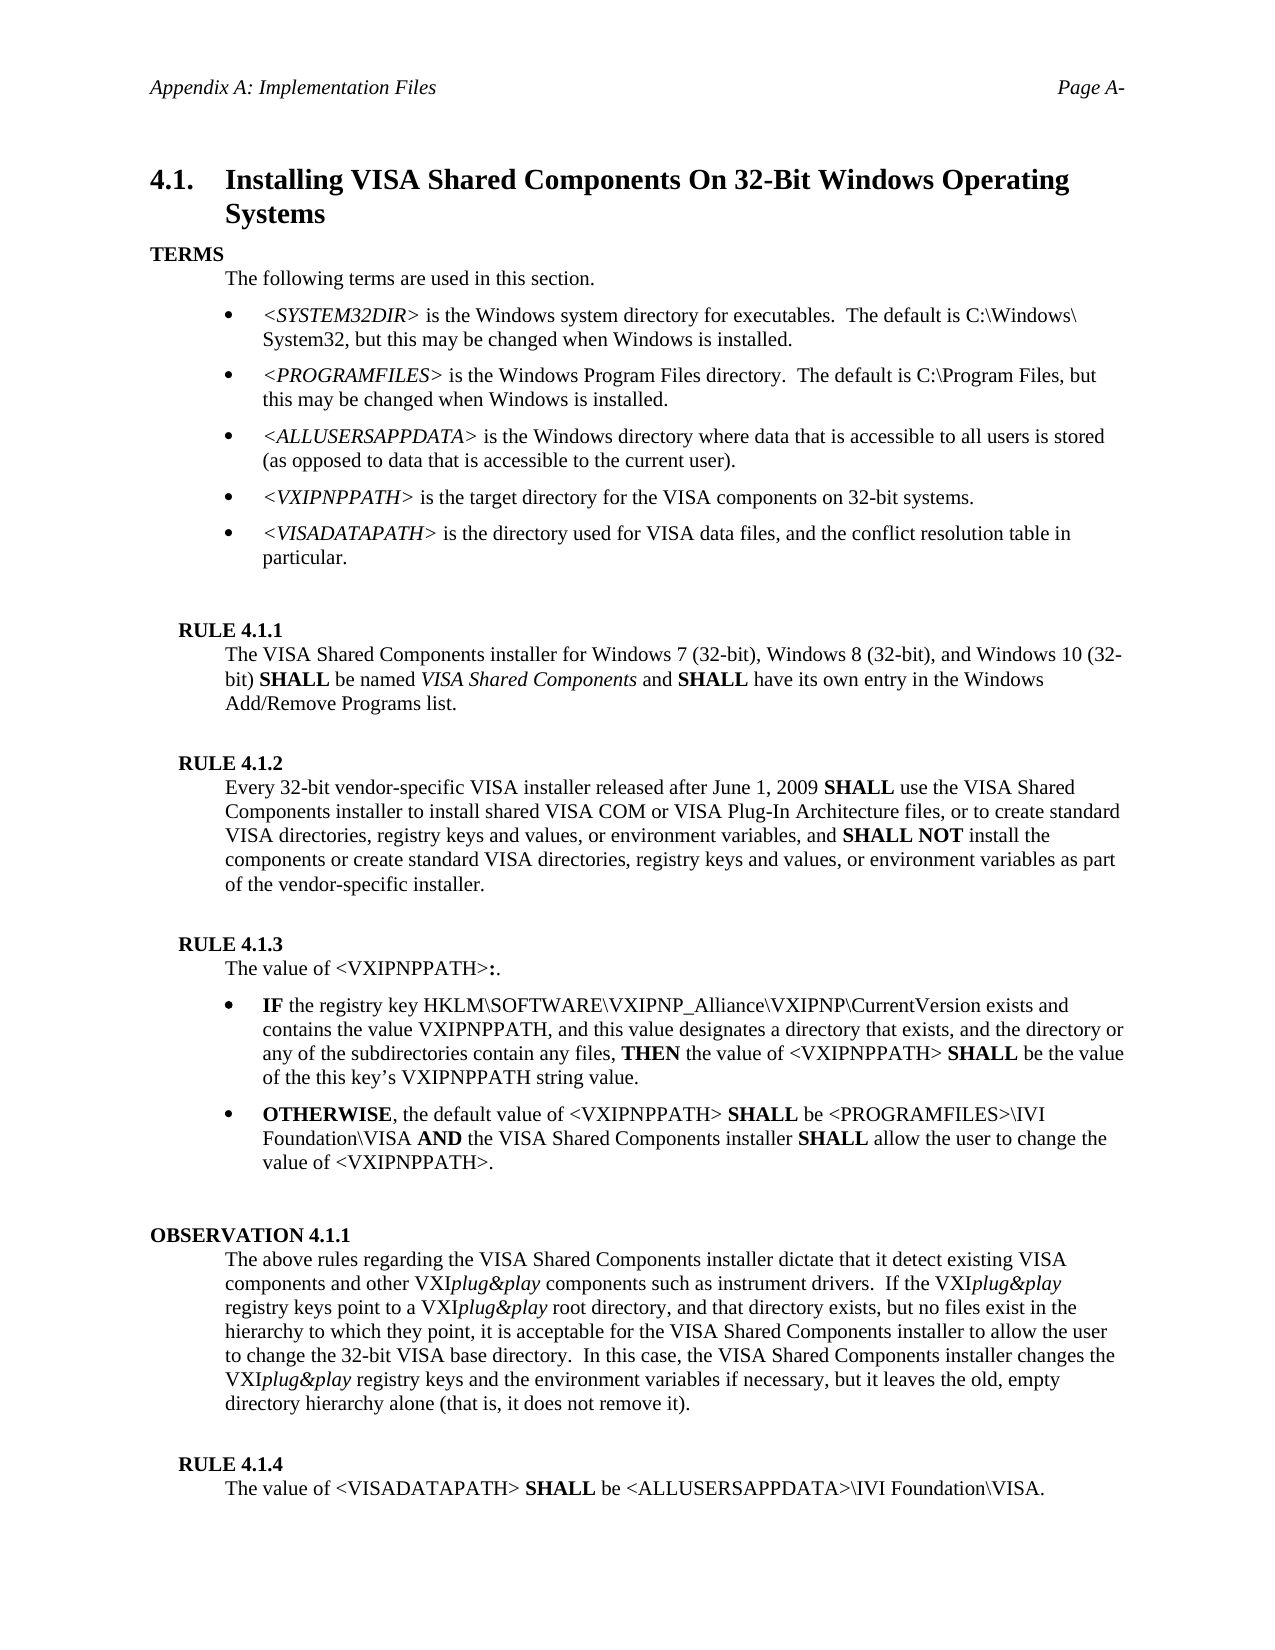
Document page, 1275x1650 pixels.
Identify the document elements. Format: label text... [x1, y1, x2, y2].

list <VISADATAPATH> is the directory used for VISA data files, and the conflict resolution table in particular. [225, 521, 1125, 569]
text The VISA Shared Components installer for Windows 7 (32-bit), Windows 8 (32-bit), and Windows 10 (32-bit) SHALL be named VISA Shared Components and SHALL have its own entry in the Windows Add/Remove Programs list. [225, 642, 1125, 714]
list IF the registry key HKLM\SOFTWARE\VXIPNP_Alliance\VXIPNP\CurrentVersion exists and contains the value VXIPNPPATH, and this value designates a directory that exists, and the directory or any of the subdirectories contain any files, THEN the value of <VXIPNPPATH> SHALL be the value of the this key’s VXIPNPPATH string value. [225, 993, 1125, 1089]
text Installing VISA Shared Components On 32-Bit Windows Operating Systems [150, 162, 1125, 229]
list <ALLUSERSAPPDATA> is the Windows directory where data that is accessible to all users is stored (as opposed to data that is accessible to the current user). [225, 424, 1125, 472]
list <VXIPNPPATH> is the target directory for the VISA components on 32-bit systems. [225, 484, 1125, 509]
text TERMS [150, 242, 1125, 266]
text The following terms are used in this section. [225, 266, 1125, 290]
text The above rules regarding the VISA Shared Components installer dictate that it detect existing VISA components and other VXIplug&play components such as instrument drivers. If the VXIplug&play registry keys point to a VXIplug&play root directory, and that directory exists, but no files exist in the hierarchy to which they point, it is acceptable for the VISA Shared Components installer to allow the user to change the 32-bit VISA base directory. In this case, the VISA Shared Components installer changes the VXIplug&play registry keys and the environment variables if necessary, but it leaves the old, empty directory hierarchy alone (that is, it does not remove it). [225, 1247, 1125, 1415]
text Every 32-bit vendor-specific VISA installer released after June 1, 2009 SHALL use the VISA Shared Components installer to install shared VISA COM or VISA Plug-In Architecture files, or to create standard VISA directories, registry keys and values, or environment variables, and SHALL NOT install the components or create standard VISA directories, registry keys and values, or environment variables as part of the vendor-specific installer. [225, 775, 1125, 896]
list OTHERWISE, the default value of <VXIPNPPATH> shall be <PROGRAMFILES>\IVI Foundation\VISA AND the VISA Shared Components installer SHALL allow the user to change the value of <VXIPNPPATH>. [225, 1101, 1125, 1174]
text The value of <VISADATAPATH> shall be <ALLUSERSAPPDATA>\IVI Foundation\VISA. [225, 1476, 1125, 1500]
list <PROGRAMFILES> is the Windows Program Files directory. The default is C:\Program Files, but this may be changed when Windows is installed. [225, 363, 1125, 411]
text The value of <VXIPNPPATH>:. [225, 956, 1125, 980]
list <SYSTEM32DIR> is the Windows system directory for executables. The default is C:\Windows\System32, but this may be changed when Windows is installed. [225, 303, 1125, 351]
